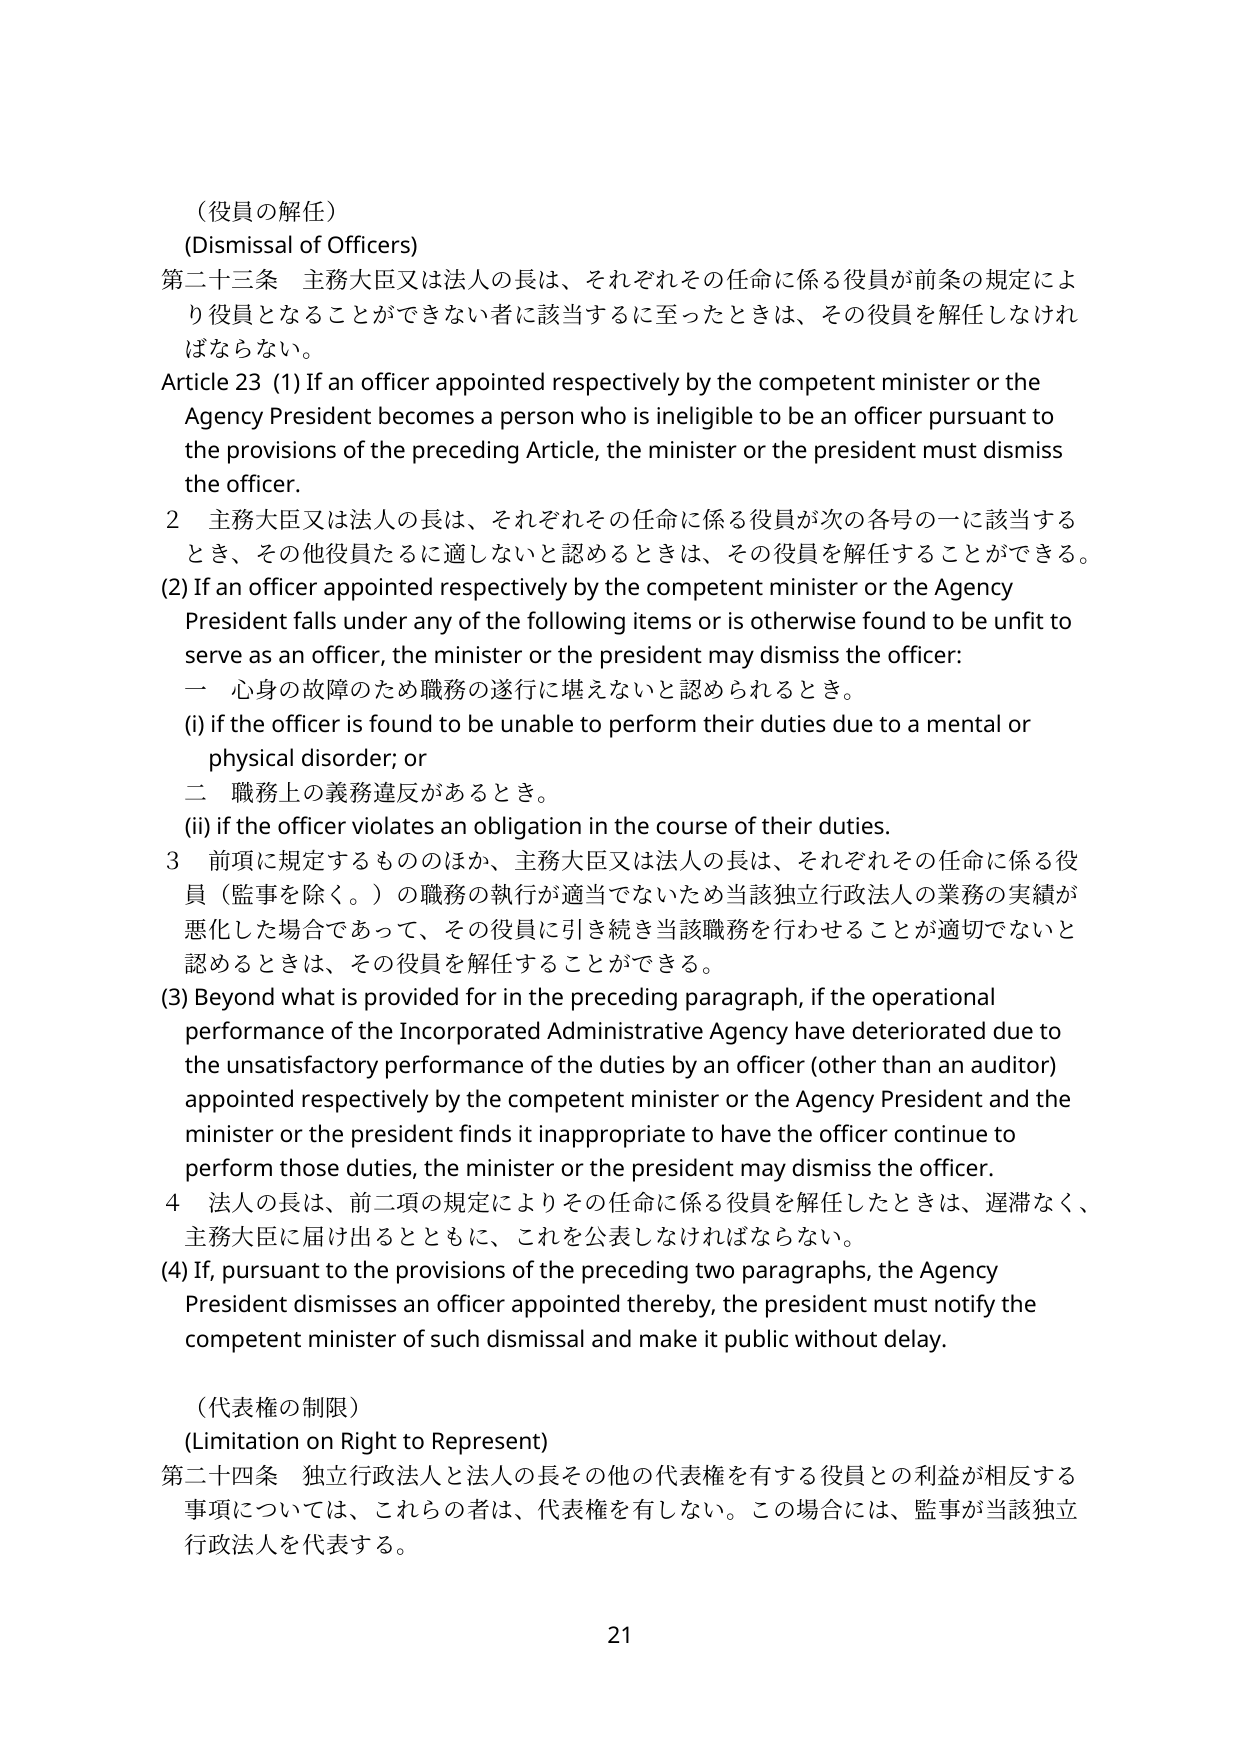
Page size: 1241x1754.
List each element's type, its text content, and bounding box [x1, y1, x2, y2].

text （代表権の制限） [184, 1389, 1079, 1424]
text (2) If an officer appointed respectively by the competent minister or the Agency President falls under any of the following items or is otherwise found to be unfit to serve as an officer, the minister or the president may dismiss the officer: [161, 569, 1079, 672]
text ２ 主務大臣又は法人の長は、それぞれその任命に係る役員が次の各号の一に該当するとき、その他役員たるに適しないと認めるときは、その役員を解任することができる。 [161, 501, 1079, 569]
text ４ 法人の長は、前二項の規定によりその任命に係る役員を解任したときは、遅滞なく、主務大臣に届け出るとともに、これを公表しなければならない。 [161, 1184, 1079, 1253]
text 第二十三条 主務大臣又は法人の長は、それぞれその任命に係る役員が前条の規定により役員となることができない者に該当するに至ったときは、その役員を解任しなければならない。 [161, 262, 1079, 364]
text 二 職務上の義務違反があるとき。 [184, 774, 1079, 809]
text (Dismissal of Officers) [184, 228, 1079, 262]
text ３ 前項に規定するもののほか、主務大臣又は法人の長は、それぞれその任命に係る役員（監事を除く。）の職務の執行が適当でないため当該独立行政法人の業務の実績が悪化した場合であって、その役員に引き続き当該職務を行わせることが適切でないと認めるときは、その役員を解任することができる。 [161, 843, 1079, 979]
text Article 23 (1) If an officer appointed respectively by the competent minister or the Agency President becomes a person who is ineligible to be an officer pursuant to the provisions of the preceding Article, the minister or the president must dismiss the officer. [161, 364, 1079, 501]
text 一 心身の故障のため職務の遂行に堪えないと認められるとき。 [184, 672, 1079, 706]
text (Limitation on Right to Represent) [184, 1424, 1079, 1458]
text 第二十四条 独立行政法人と法人の長その他の代表権を有する役員との利益が相反する事項については、これらの者は、代表権を有しない。この場合には、監事が当該独立行政法人を代表する。 [161, 1458, 1079, 1560]
text (i) if the officer is found to be unable to perform their duties due to a mental or physical disorder; or [184, 706, 1079, 774]
text （役員の解任） [184, 194, 1079, 228]
text (4) If, pursuant to the provisions of the preceding two paragraphs, the Agency President dismisses an officer appointed thereby, the president must notify the competent minister of such dismissal and make it public without delay. [161, 1253, 1079, 1355]
text (3) Beyond what is provided for in the preceding paragraph, if the operational performance of the Incorporated Administrative Agency have deteriorated due to the unsatisfactory performance of the duties by an officer (other than an auditor) appointed respectively by the competent minister or the Agency President and the minister or the president finds it inappropriate to have the officer continue to perform those duties, the minister or the president may dismiss the officer. [161, 979, 1079, 1184]
text (ii) if the officer violates an obligation in the course of their duties. [184, 809, 1079, 843]
